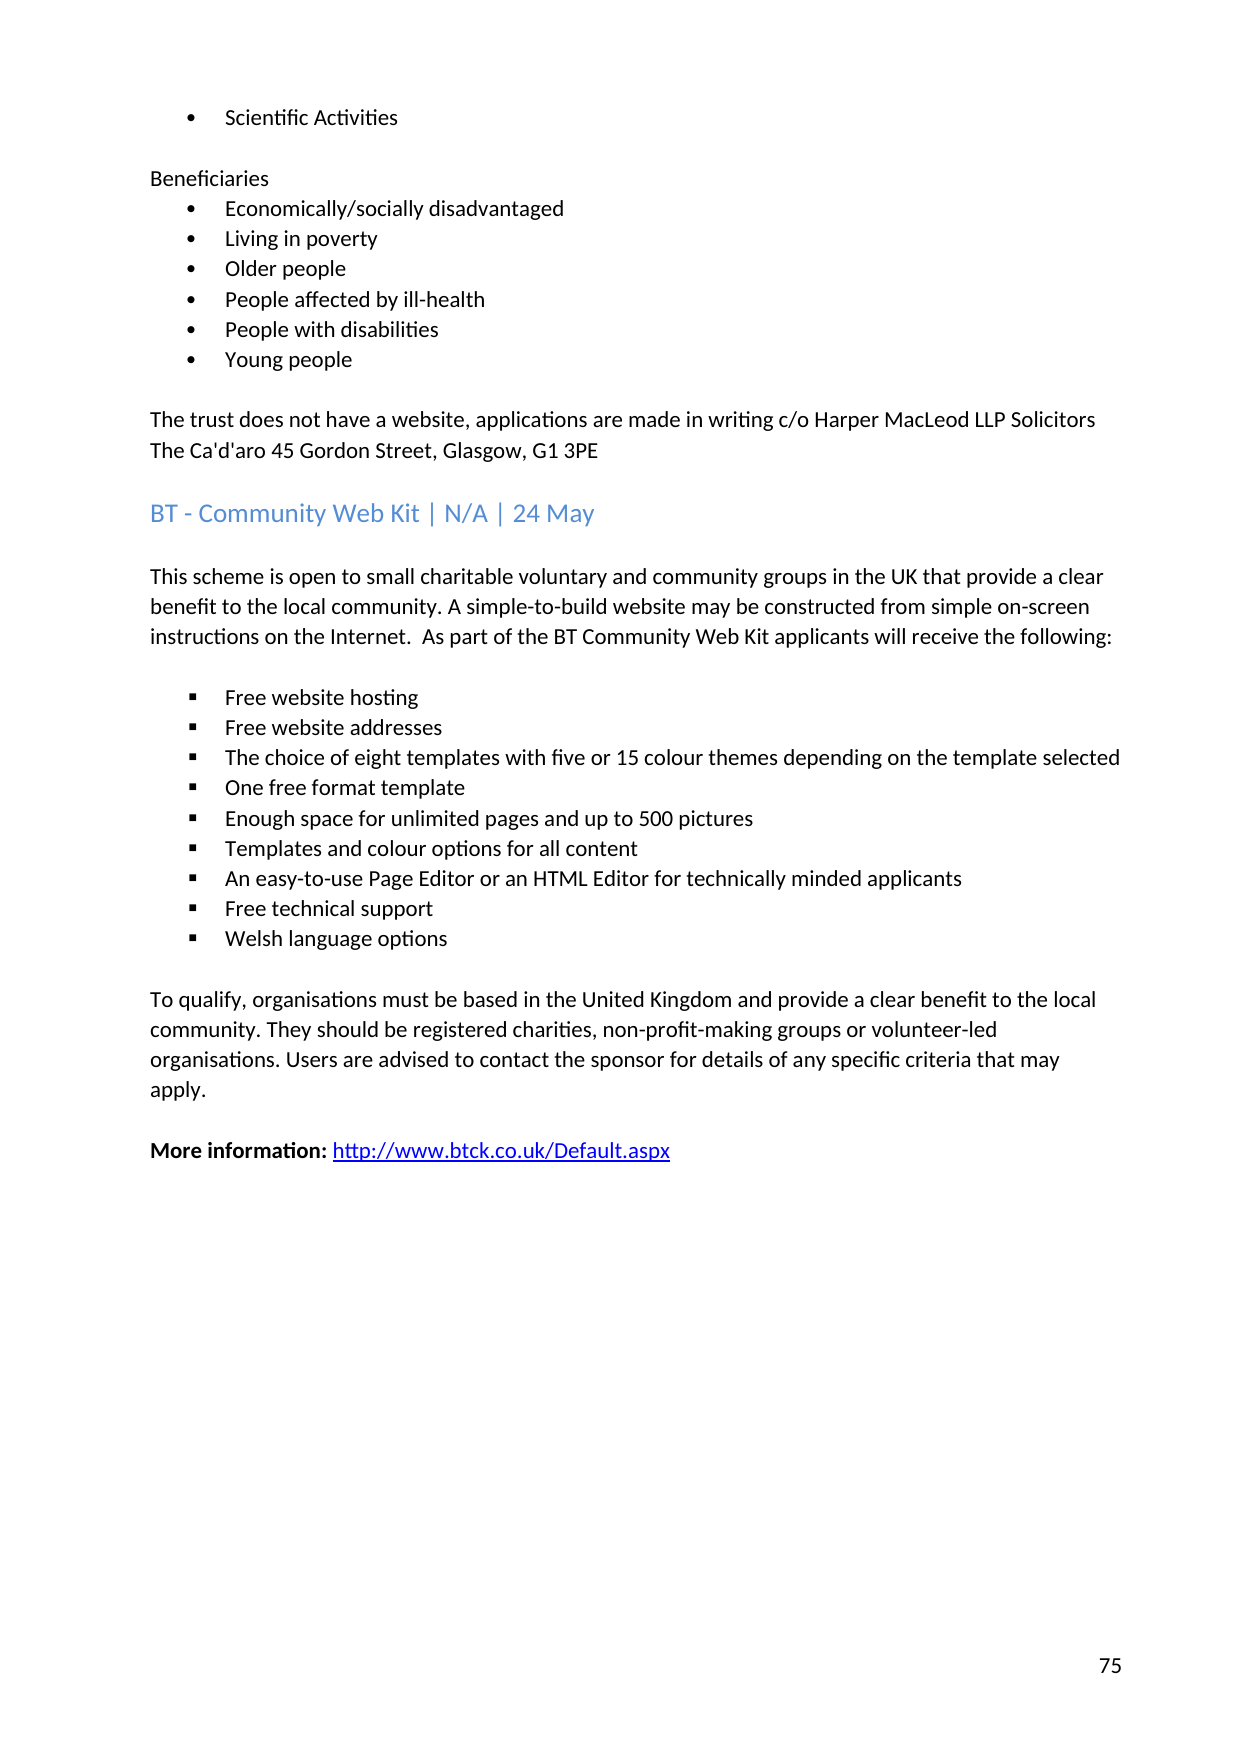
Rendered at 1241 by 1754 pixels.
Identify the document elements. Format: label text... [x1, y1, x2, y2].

list The choice of eight templates with five or 15 colour themes depending on the template selected [187, 743, 1122, 771]
list Free technical support [187, 894, 1122, 922]
list Older people [187, 254, 1122, 282]
subtitle BT - Community Web Kit | N/A | 24 May [150, 496, 1122, 529]
list An easy-to-use Page Editor or an HTML Editor for technically minded applicants [187, 864, 1122, 892]
list Free website addresses [187, 713, 1122, 741]
list Welsh language options [187, 924, 1122, 952]
list Templates and colour options for all content [187, 834, 1122, 862]
list Living in poverty [187, 224, 1122, 252]
list People with disabilities [187, 315, 1122, 343]
list People affected by ill-health [187, 285, 1122, 313]
list One free format template [187, 773, 1122, 801]
subtitle Beneficiaries [150, 164, 1122, 192]
list Young people [187, 345, 1122, 373]
text More information: http://www.btck.co.uk/Default.aspx [150, 1136, 1122, 1164]
list Enough space for unlimited pages and up to 500 pictures [187, 804, 1122, 832]
text This scheme is open to small charitable voluntary and community groups in the UK that provide a clear benefit to the local community. A simple-to-build website may be constructed from simple on-screen instructions on the Internet. As part of the BT Community Web Kit applicants will receive the following: [150, 562, 1122, 650]
list Economically/socially disadvantaged [187, 194, 1122, 222]
text The trust does not have a website, applications are made in writing c/o Harper MacLeod LLP Solicitors The Ca'd'aro 45 Gordon Street, Glasgow, G1 3PE [150, 406, 1122, 464]
list Scientific Activities [187, 103, 1122, 131]
text To qualify, organisations must be based in the United Kingdom and provide a clear benefit to the local community. They should be registered charities, non-profit-making groups or volunteer-led organisations. Users are advised to contact the sponsor for details of any specific criteria that may apply. [150, 985, 1122, 1103]
list Free website hosting [187, 683, 1122, 711]
